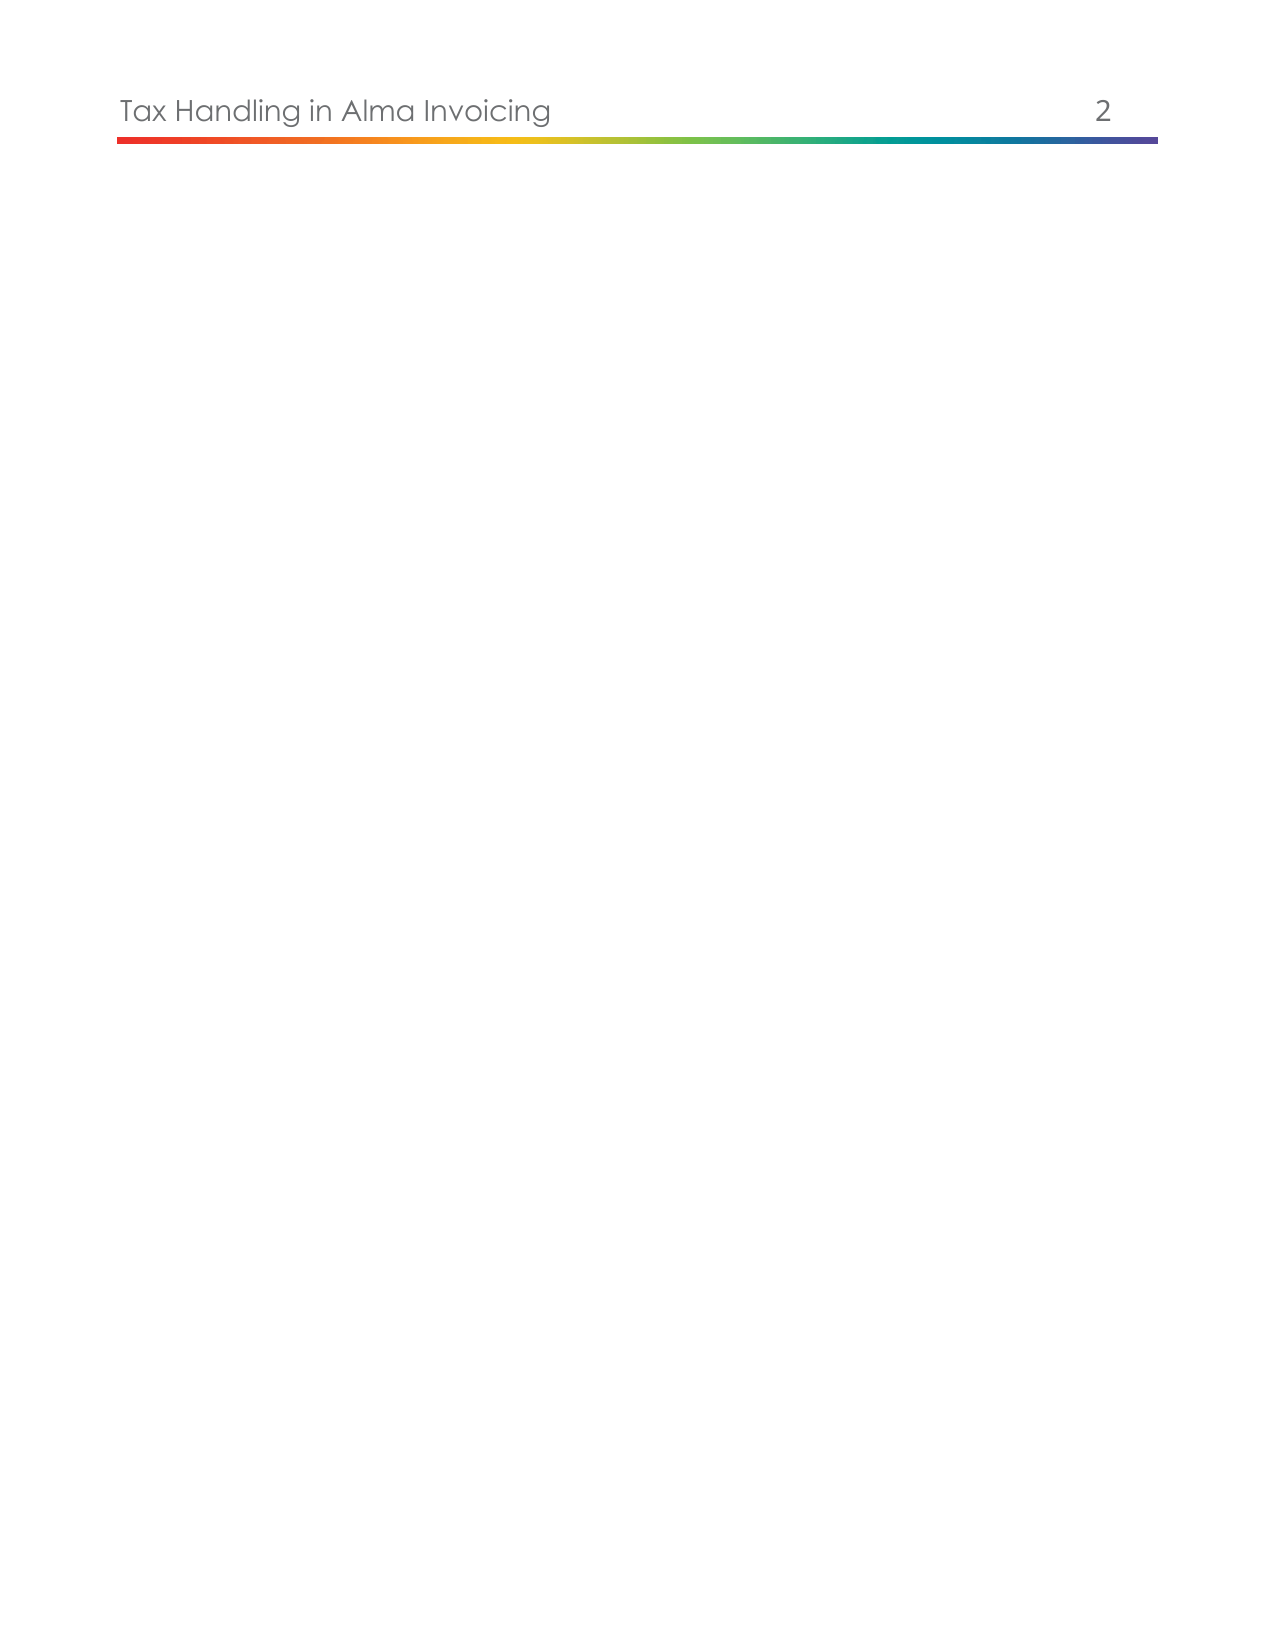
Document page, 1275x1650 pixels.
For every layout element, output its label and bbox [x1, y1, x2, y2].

picture [117, 137, 985, 144]
picture [1010, 137, 1158, 144]
picture [992, 137, 999, 144]
